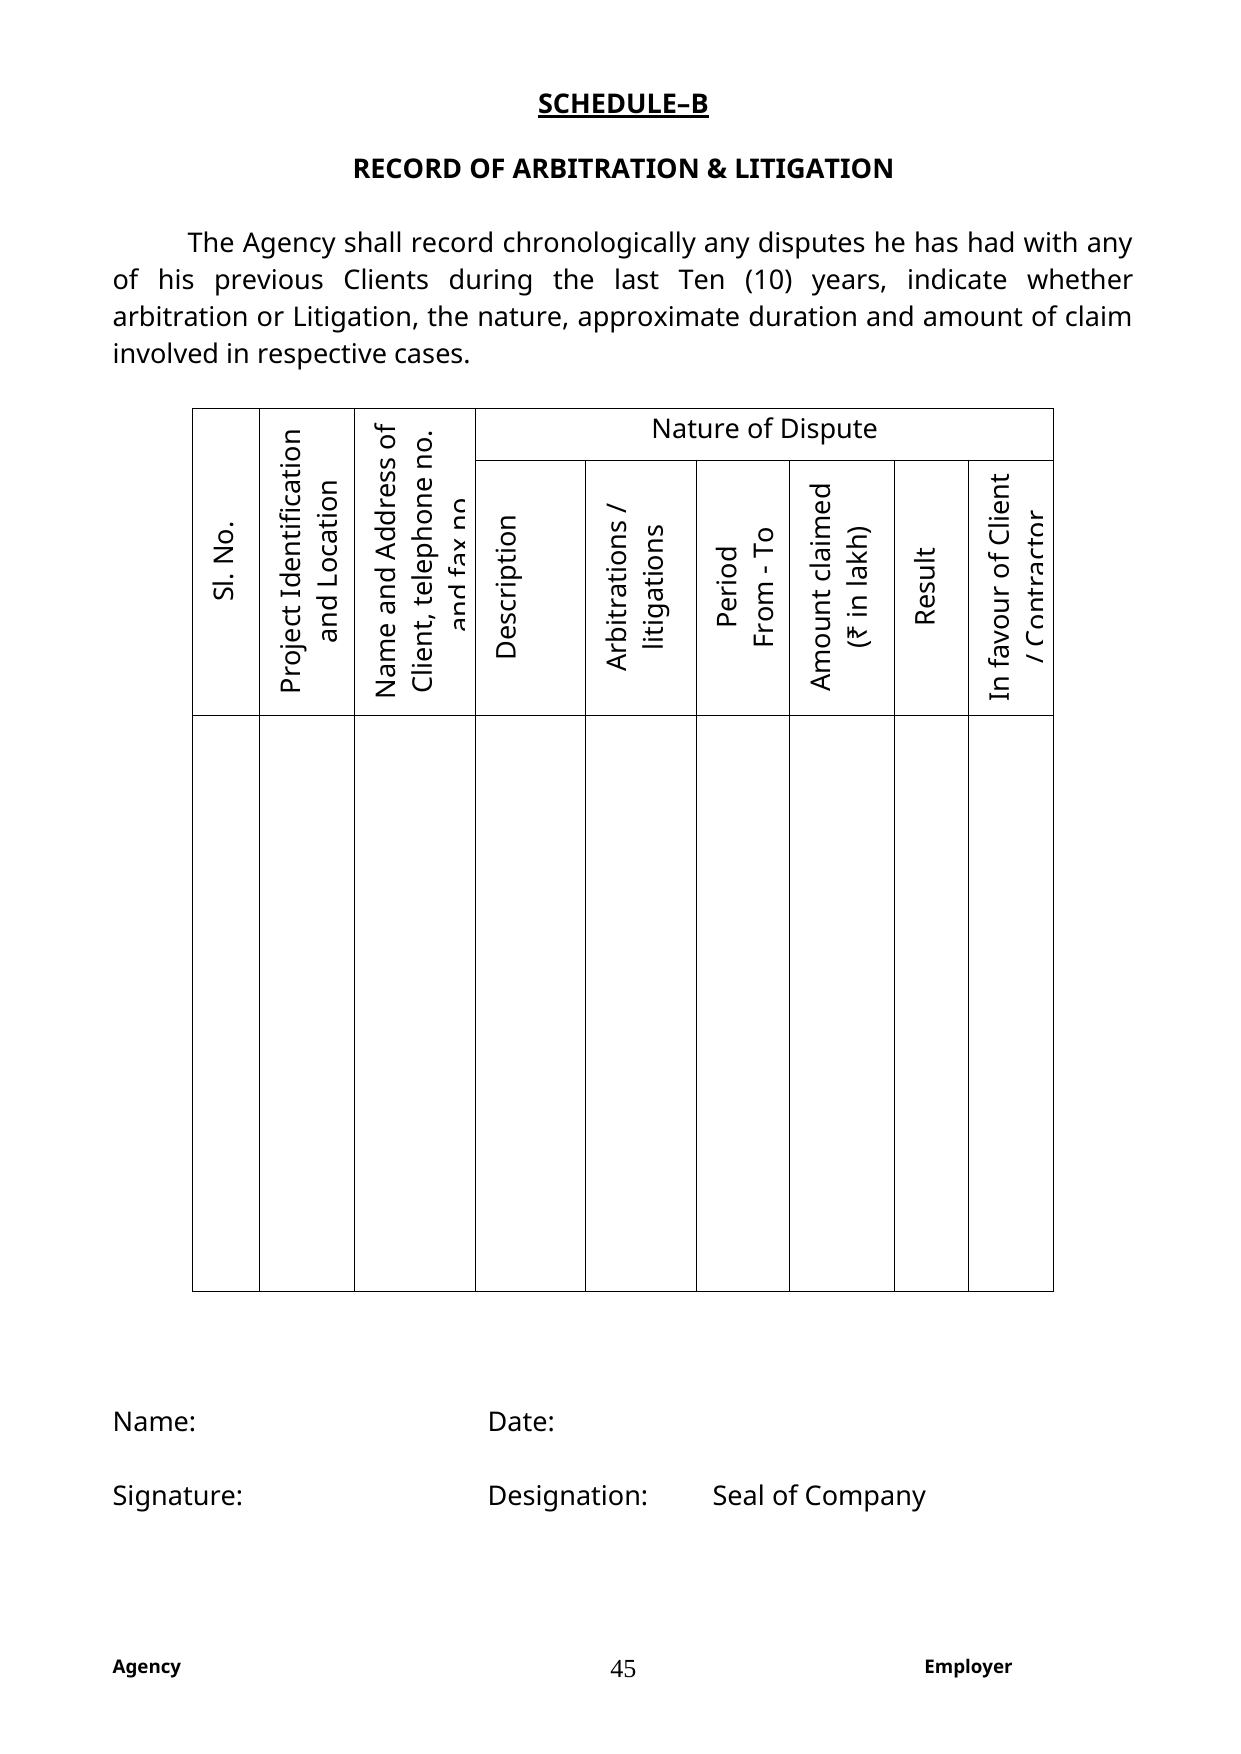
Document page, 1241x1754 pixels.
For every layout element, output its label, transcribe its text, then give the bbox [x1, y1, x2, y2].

table_cell [790, 716, 894, 1291]
table_header Project Identification and Location [260, 409, 354, 714]
table_cell Description [476, 461, 585, 714]
table_header Sl. No. [193, 409, 259, 714]
table_cell Amount claimed (₹ in lakh) [790, 461, 894, 714]
table_cell [193, 716, 259, 1291]
table_cell [355, 716, 475, 1291]
table_cell Arbitrations / litigations [586, 461, 696, 714]
text SCHEDULE–B [112, 84, 1134, 121]
text Name: Date: [112, 1403, 1134, 1439]
table_cell Result [895, 461, 968, 714]
table_cell [895, 716, 968, 1291]
table_header Nature of Dispute [476, 409, 1053, 460]
text Signature: Designation: Seal of Company [112, 1476, 1134, 1513]
table_cell [697, 716, 789, 1291]
table_cell [260, 716, 354, 1291]
table_cell [476, 716, 585, 1291]
table_cell [586, 716, 696, 1291]
table_cell In favour of Client / Contractor [969, 461, 1053, 714]
table_cell [969, 716, 1053, 1291]
text RECORD OF ARBITRATION & LITIGATION [112, 150, 1134, 187]
table_header Name and Address of Client, telephone no. and fax no. [355, 409, 475, 714]
table_cell Period From - To [697, 461, 789, 714]
text The Agency shall record chronologically any disputes he has had with any of his previous Clients during the last Ten (10) years, indicate whether arbitration or Litigation, the nature, approximate duration and amount of claim involved in respective cases. [112, 224, 1134, 371]
